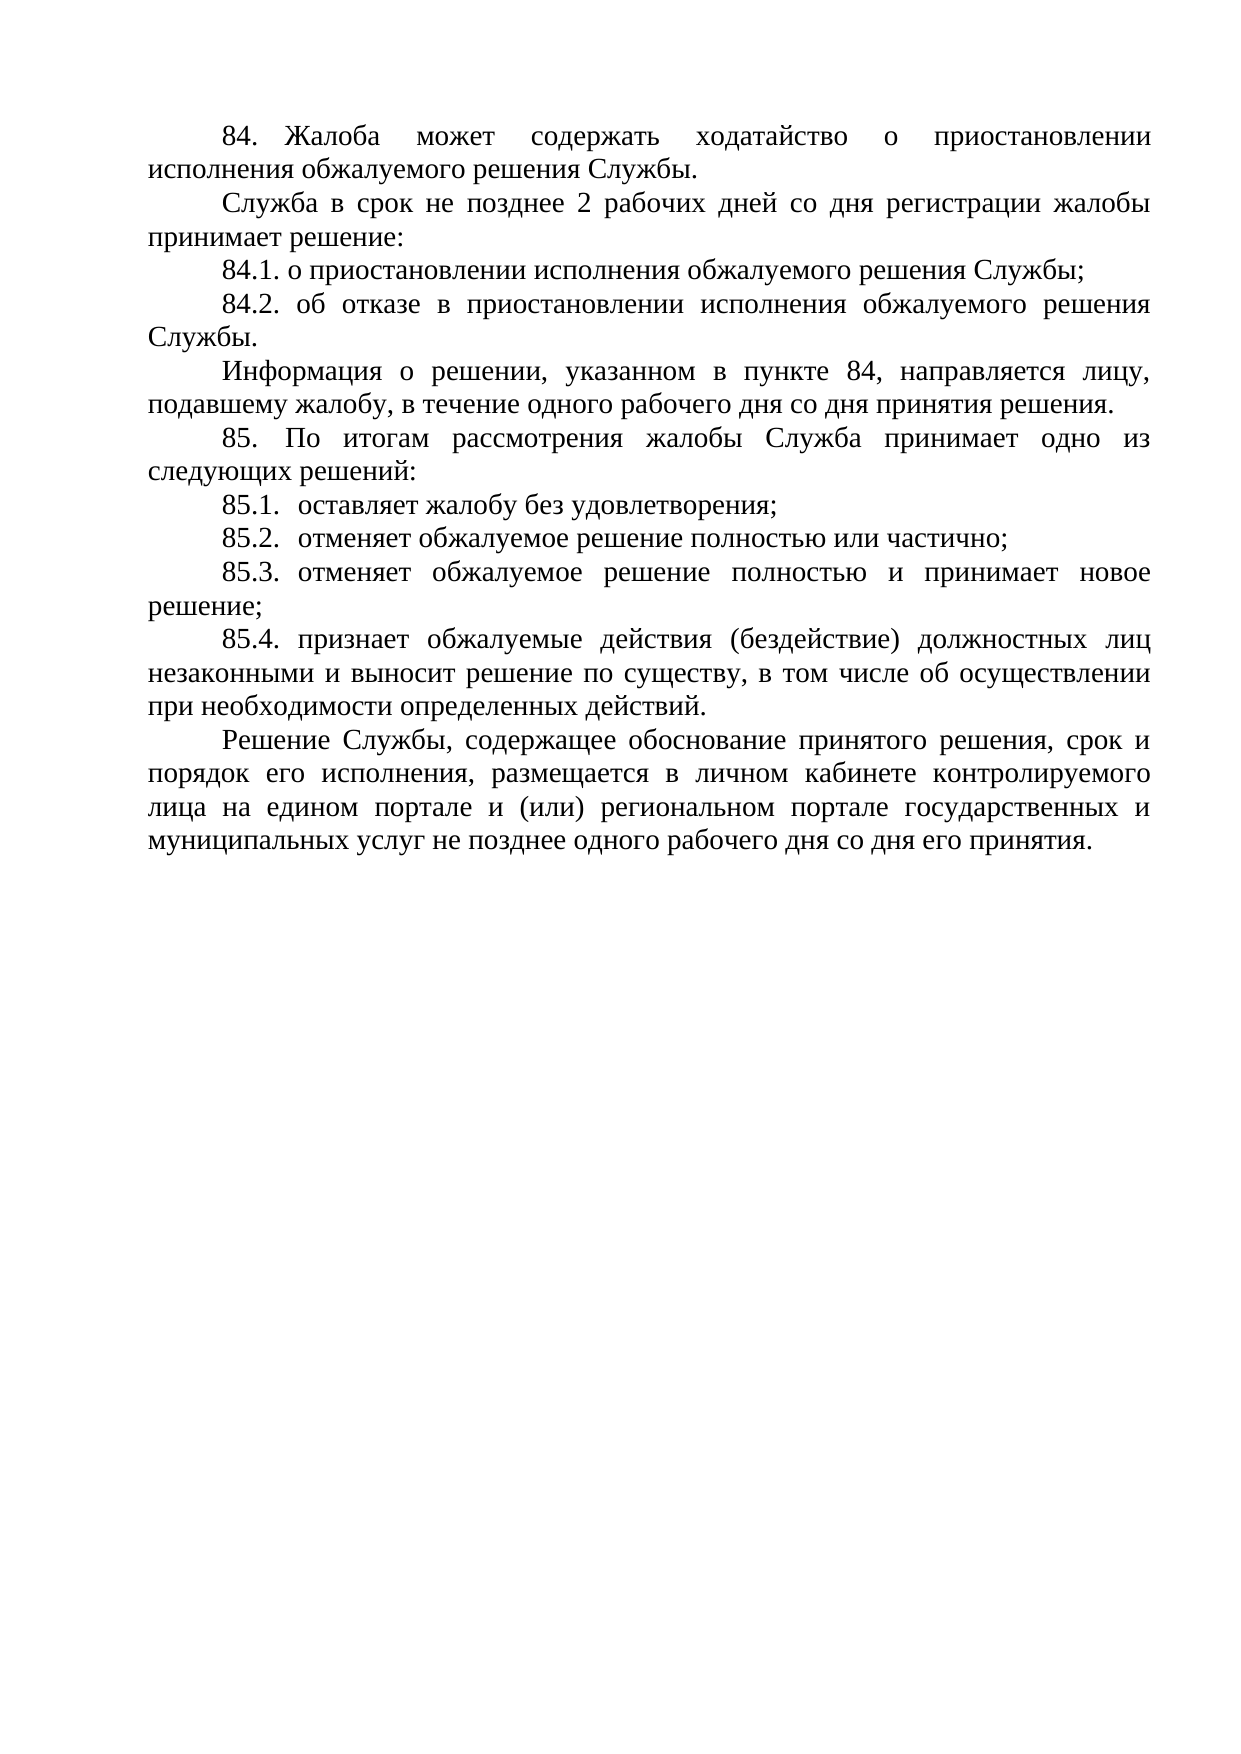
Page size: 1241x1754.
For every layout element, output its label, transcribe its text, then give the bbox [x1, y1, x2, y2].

text 85.2. отменяет обжалуемое решение полностью или частично; [148, 521, 1152, 554]
text Служба в срок не позднее 2 рабочих дней со дня регистрации жалобы принимает решение: [148, 185, 1152, 252]
text 84.1. о приостановлении исполнения обжалуемого решения Службы; [148, 252, 1152, 286]
text Решение Службы, содержащее обоснование принятого решения, срок и порядок его исполнения, размещается в личном кабинете контролируемого лица на едином портале и (или) региональном портале государственных и муниципальных услуг не позднее одного рабочего дня со дня его принятия. [148, 722, 1152, 856]
text Информация о решении, указанном в пункте 84, направляется лицу, подавшему жалобу, в течение одного рабочего дня со дня принятия решения. [148, 353, 1152, 420]
list По итогам рассмотрения жалобы Служба принимает одно из следующих решений: [148, 420, 1152, 487]
text 85.4. признает обжалуемые действия (бездействие) должностных лиц незаконными и выносит решение по существу, в том числе об осуществлении при необходимости определенных действий. [148, 621, 1152, 722]
text 85.3. отменяет обжалуемое решение полностью и принимает новое решение; [148, 554, 1152, 621]
text 85.1. оставляет жалобу без удовлетворения; [148, 487, 1152, 521]
text 84.2. об отказе в приостановлении исполнения обжалуемого решения Службы. [148, 286, 1152, 353]
list Жалоба может содержать ходатайство о приостановлении исполнения обжалуемого решения Службы. [148, 118, 1152, 185]
